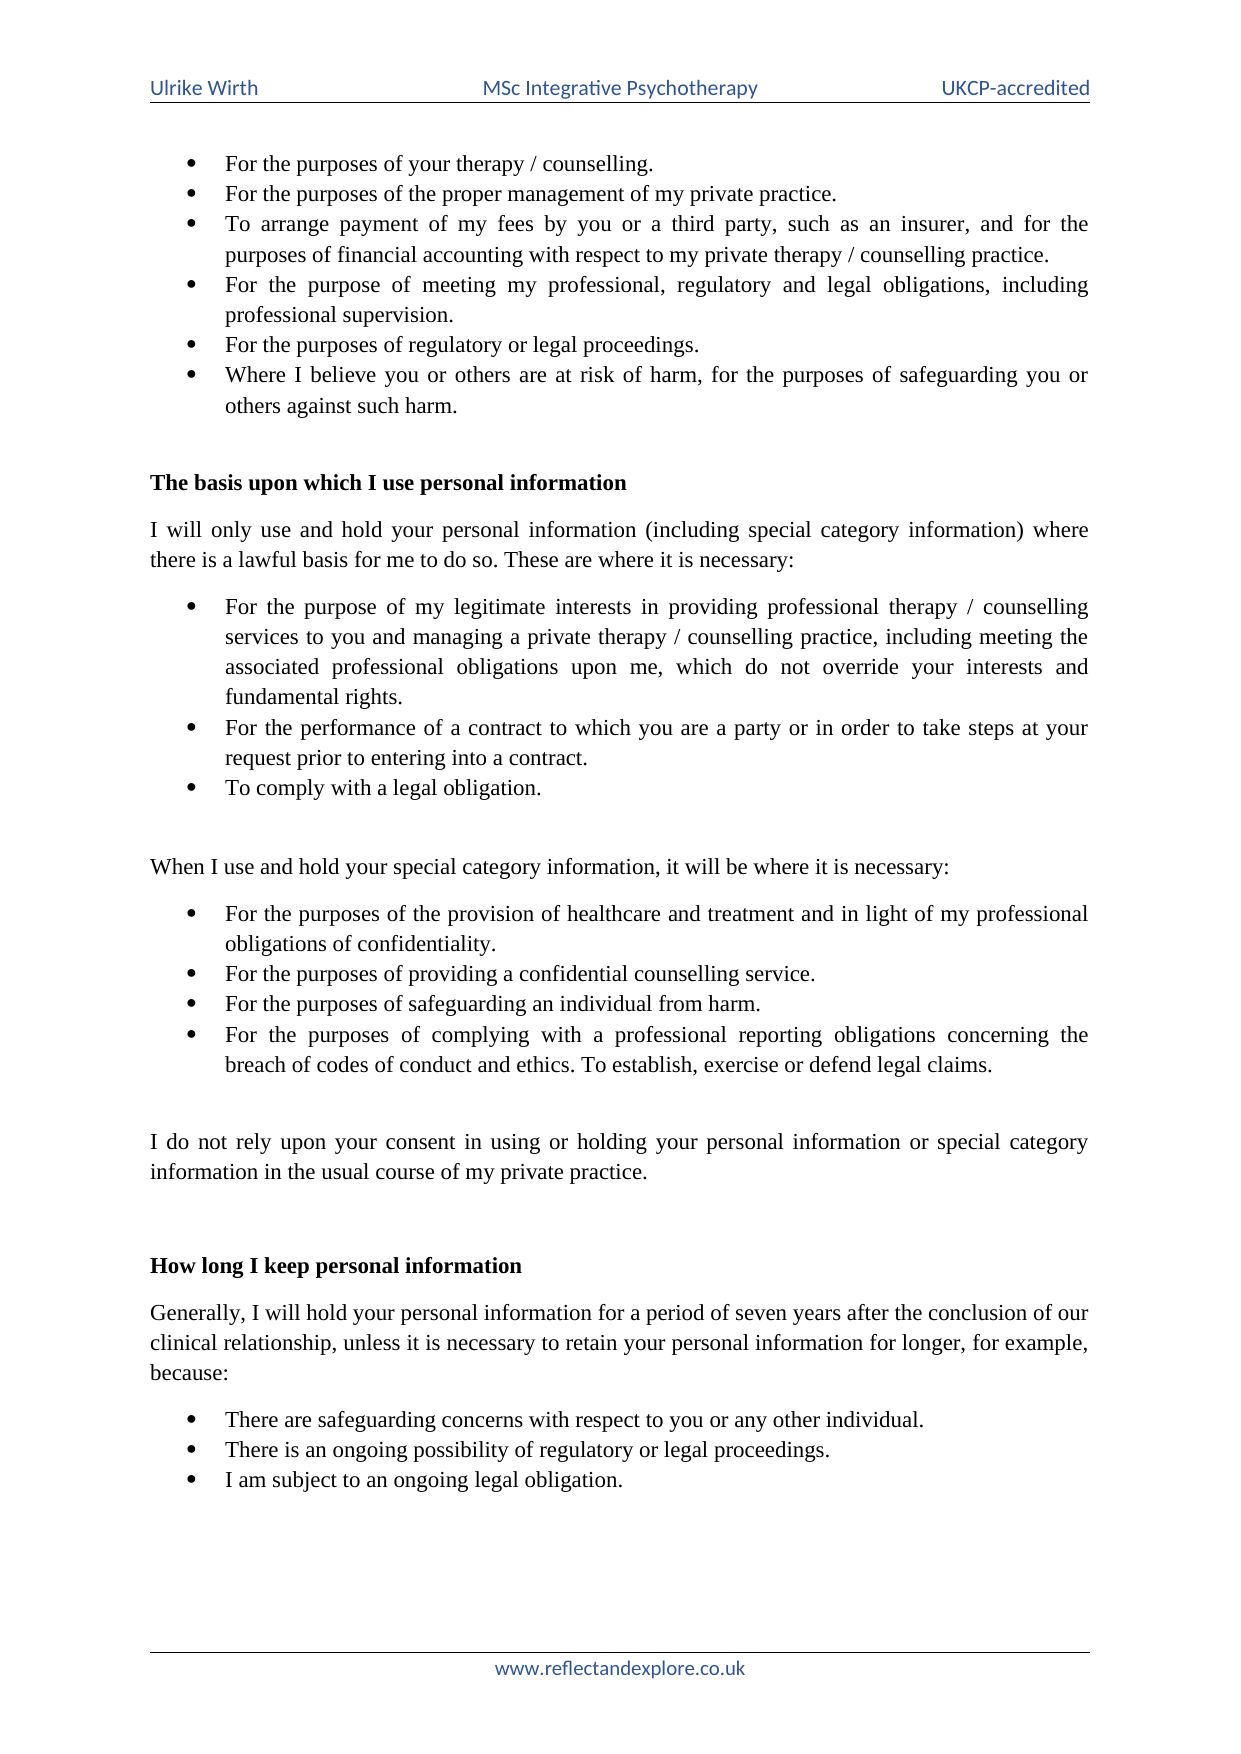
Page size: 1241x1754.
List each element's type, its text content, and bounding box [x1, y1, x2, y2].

text When I use and hold your special category information, it will be where it is necessary: [150, 853, 1090, 879]
list For the purposes of complying with a professional reporting obligations concerning the breach of codes of conduct and ethics. To establish, exercise or defend legal claims. [187, 1021, 1090, 1077]
text How long I keep personal information [150, 1252, 1090, 1278]
list For the purposes of your therapy / counselling. [187, 150, 1090, 176]
list For the purposes of the proper management of my private practice. [187, 180, 1090, 207]
list For the purposes of providing a confidential counselling service. [187, 960, 1090, 987]
text I do not rely upon your consent in using or holding your personal information or special category information in the usual course of my private practice. [150, 1128, 1090, 1184]
list Where I believe you or others are at risk of harm, for the purposes of safeguarding you or others against such harm. [187, 361, 1090, 418]
list To arrange payment of my fees by you or a third party, such as an insurer, and for the purposes of financial accounting with respect to my private therapy / counselling practice. [187, 210, 1090, 267]
text Generally, I will hold your personal information for a period of seven years after the conclusion of our clinical relationship, unless it is necessary to retain your personal information for longer, for example, because: [150, 1299, 1090, 1386]
list For the purpose of meeting my professional, regulatory and legal obligations, including professional supervision. [187, 271, 1090, 327]
list There are safeguarding concerns with respect to you or any other individual. [187, 1406, 1090, 1432]
list I am subject to an ongoing legal obligation. [187, 1467, 1090, 1493]
list For the purposes of safeguarding an individual from harm. [187, 991, 1090, 1017]
list For the performance of a contract to which you are a party or in order to take steps at your request prior to entering into a contract. [187, 713, 1090, 770]
text I will only use and hold your personal information (including special category information) where there is a lawful basis for me to do so. These are where it is necessary: [150, 516, 1090, 572]
list For the purposes of regulatory or legal proceedings. [187, 331, 1090, 358]
list To comply with a legal obligation. [187, 774, 1090, 800]
list There is an ongoing possibility of regulatory or legal proceedings. [187, 1436, 1090, 1463]
list For the purposes of the provision of healthcare and treatment and in light of my professional obligations of confidentiality. [187, 900, 1090, 956]
list For the purpose of my legitimate interests in providing professional therapy / counselling services to you and managing a private therapy / counselling practice, including meeting the associated professional obligations upon me, which do not override your interests and fundamental rights. [187, 593, 1090, 710]
text The basis upon which I use personal information [150, 469, 1090, 495]
